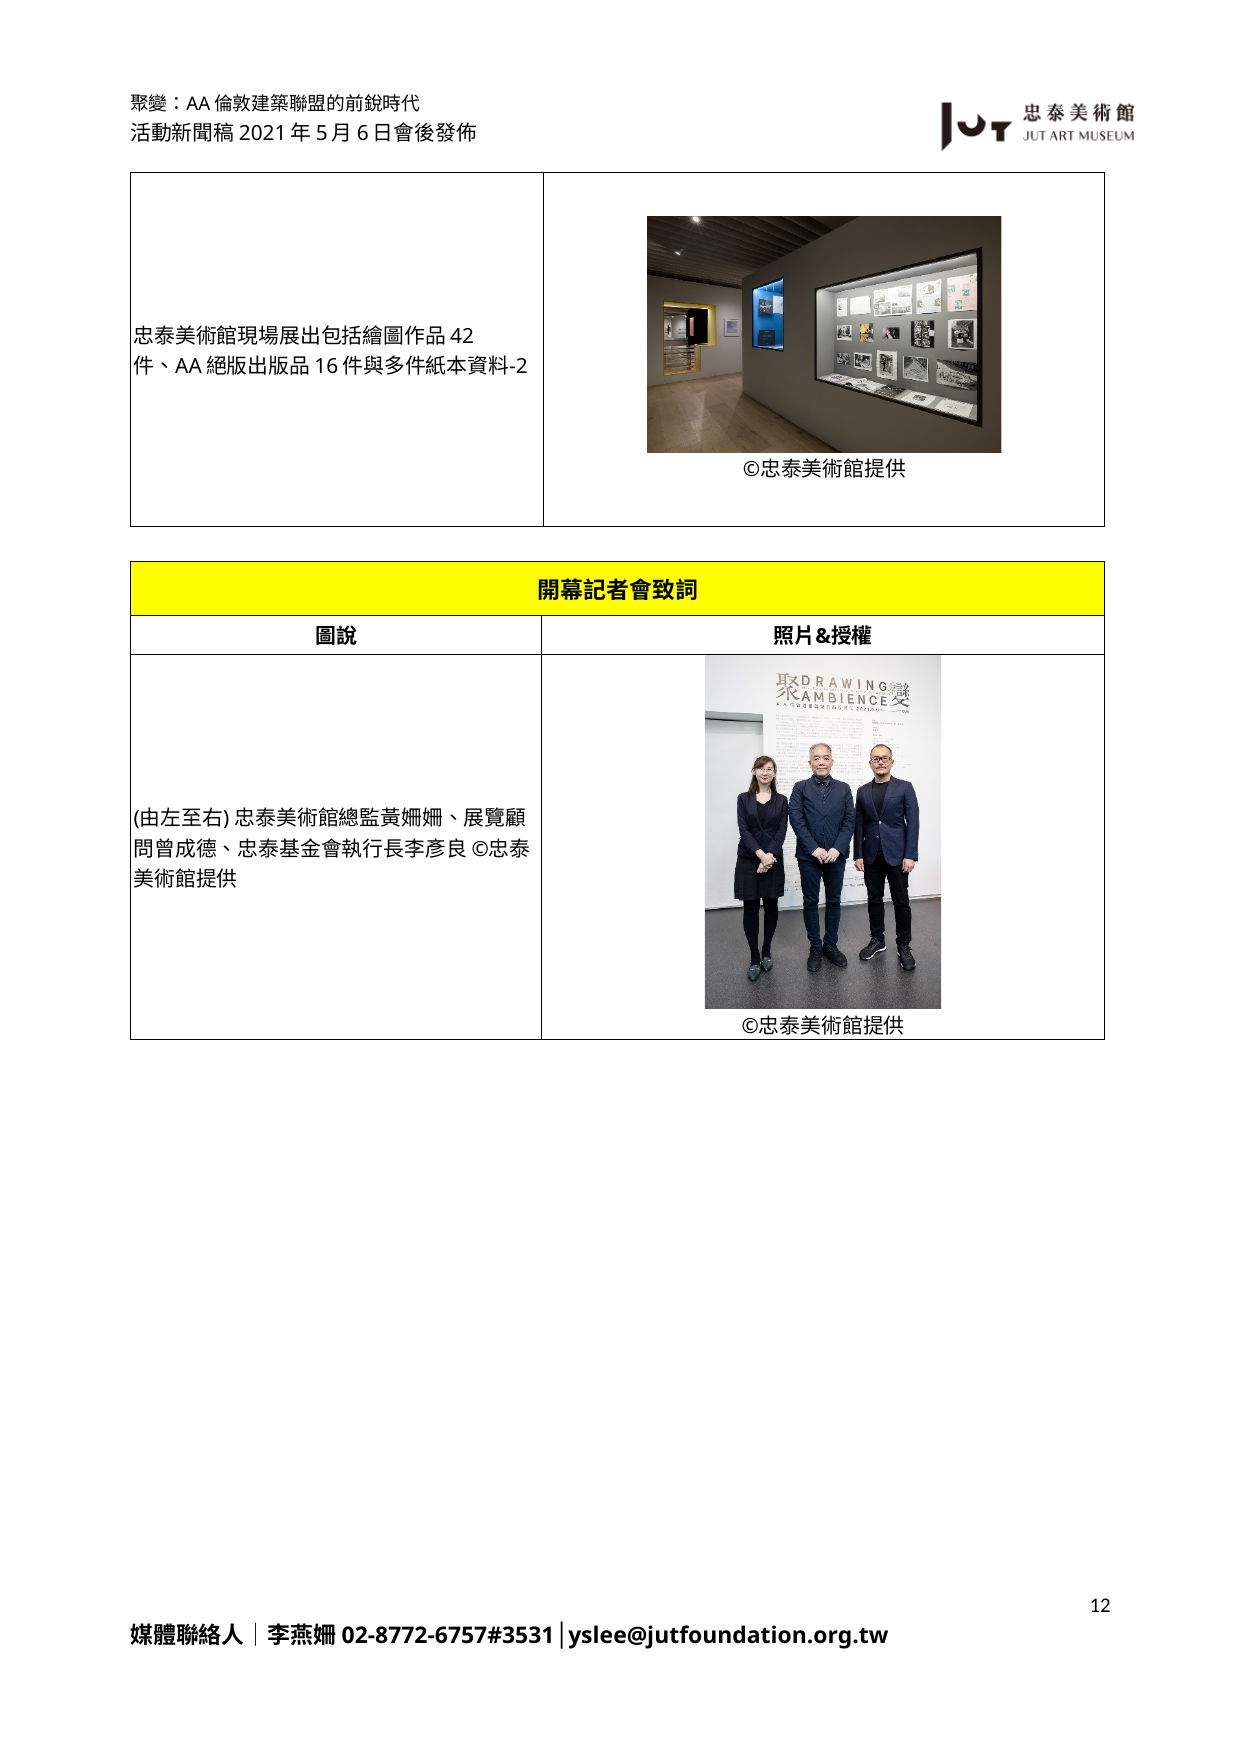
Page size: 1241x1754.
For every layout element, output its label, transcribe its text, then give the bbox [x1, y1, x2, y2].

table_cell 照片&授權 [542, 616, 1104, 654]
table_cell (由左至右) 忠泰美術館總監黃姍姍、展覽顧問曾成德、忠泰基金會執行長李彥良 ©忠泰美術館提供 [131, 655, 541, 1039]
picture [704, 655, 942, 1009]
table_cell ©忠泰美術館提供 [544, 173, 1104, 526]
table_cell 忠泰美術館現場展出包括繪圖作品42件、AA絕版出版品16件與多件紙本資料-2 [131, 173, 543, 526]
table_cell ©忠泰美術館提供 [542, 655, 1104, 1039]
table_cell 圖說 [131, 616, 541, 654]
table_header 開幕記者會致詞 [131, 562, 1104, 615]
picture [923, 92, 1147, 151]
picture [647, 216, 1002, 453]
